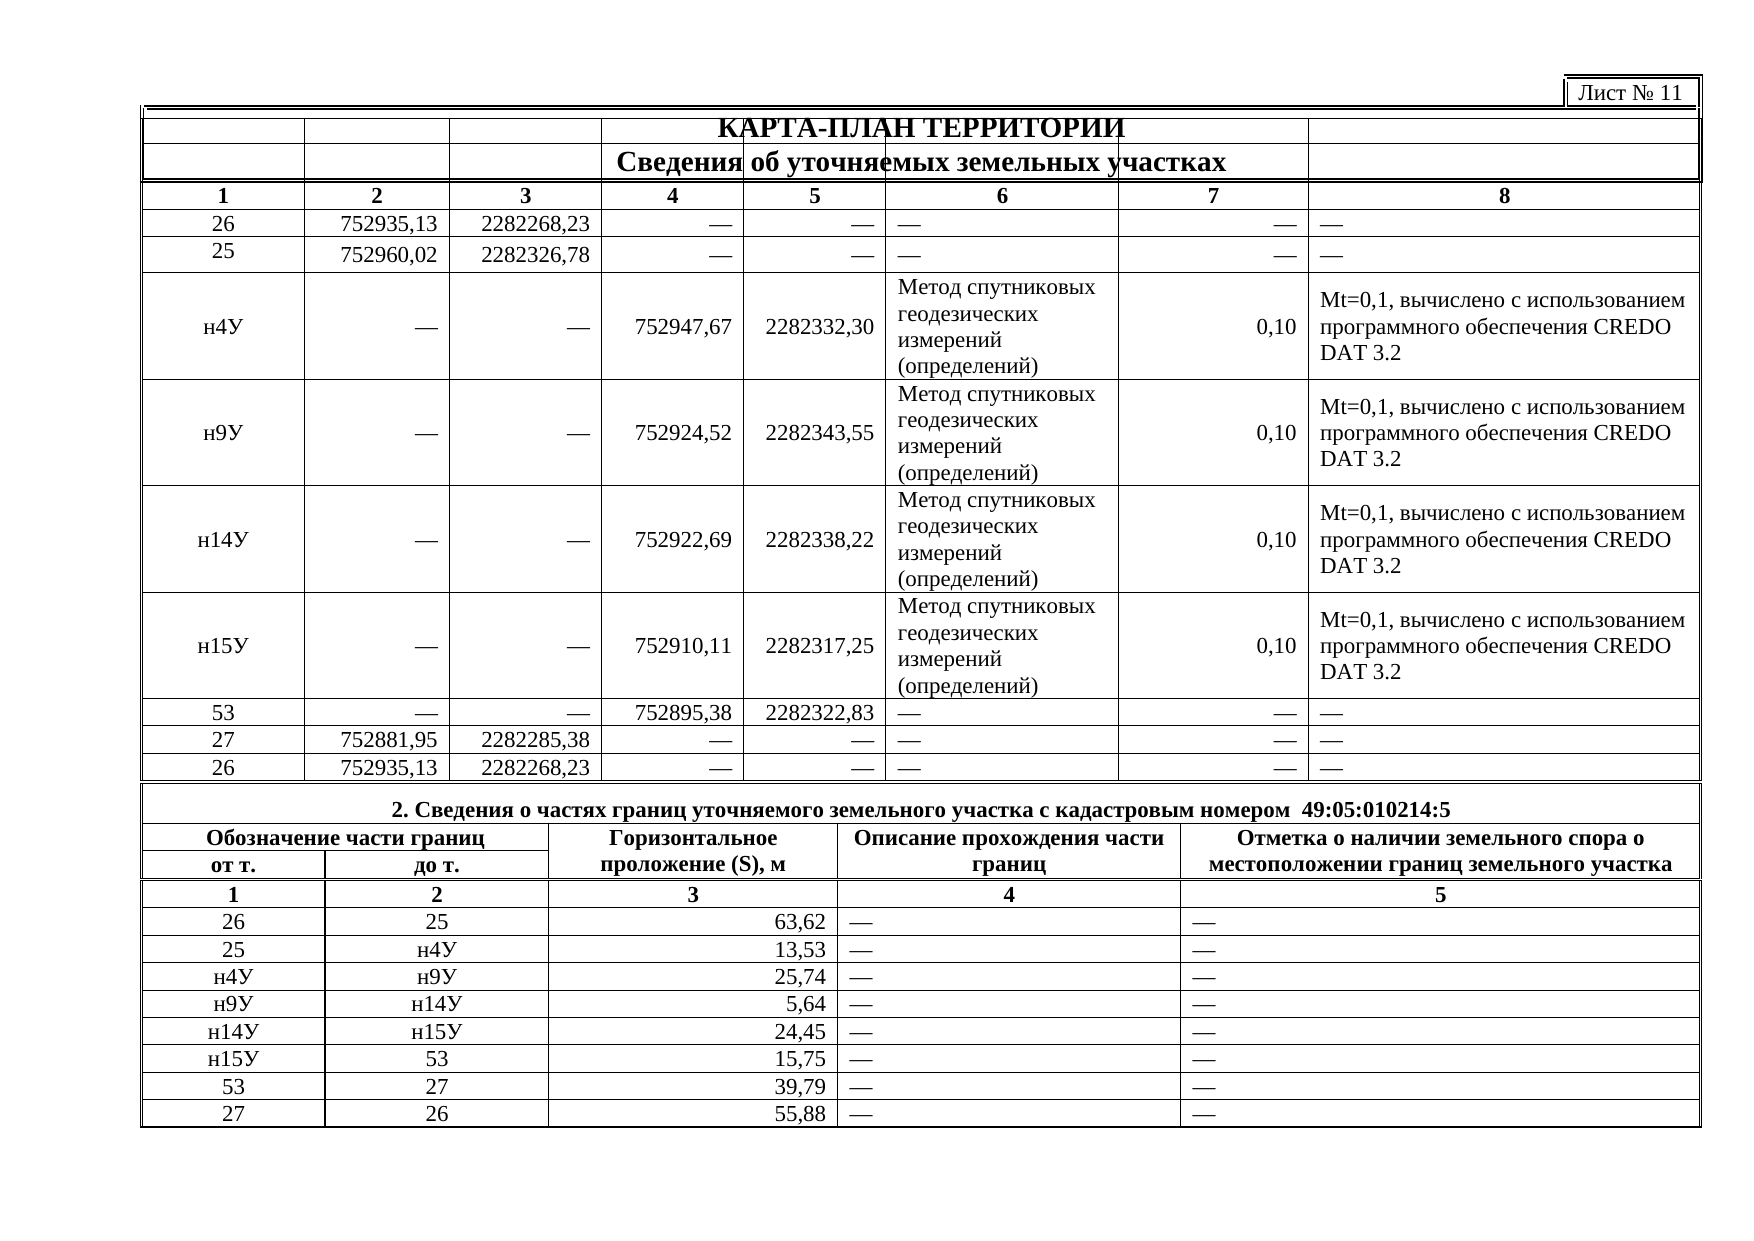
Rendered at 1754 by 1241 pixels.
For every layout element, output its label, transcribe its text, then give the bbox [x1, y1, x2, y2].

table_cell — [1309, 726, 1699, 753]
table_cell — [744, 210, 885, 236]
table_header 7 [1119, 144, 1308, 178]
table_cell — [744, 754, 885, 780]
table_cell 25 [326, 908, 548, 935]
table_header 8 [1309, 144, 1698, 178]
table_cell Метод спутниковых геодезических измерений (определений) [886, 380, 1118, 485]
table_cell — [1181, 1045, 1699, 1072]
table_cell 0,10 [1119, 593, 1308, 698]
table_cell 2282268,23 [450, 210, 601, 236]
table_cell — [838, 1045, 1180, 1072]
table_header 3 [549, 881, 837, 907]
table_cell 2282322,83 [744, 699, 885, 725]
table_cell — [886, 210, 1118, 236]
table_cell — [1181, 1073, 1699, 1099]
table_cell — [305, 273, 449, 379]
table_cell — [602, 237, 743, 272]
table_cell — [1119, 237, 1308, 272]
table_cell — [886, 699, 1118, 725]
table_cell н15У [326, 1018, 548, 1044]
table_header 8 [1309, 119, 1698, 143]
table_header 4 [838, 881, 1180, 907]
table_cell — [886, 754, 1118, 780]
table_cell 752895,38 [602, 699, 743, 725]
table_header 5 [744, 183, 885, 209]
table_cell — [305, 380, 449, 485]
table_cell 752935,13 [305, 210, 449, 236]
table_cell — [305, 593, 449, 698]
table_cell н15У [143, 593, 304, 698]
table_cell Mt=0,1, вычислено с использованием программного обеспечения CREDO DAT 3.2 [1309, 273, 1699, 379]
table_cell 25 [143, 936, 324, 962]
table_cell Метод спутниковых геодезических измерений (определений) [886, 273, 1118, 379]
table_cell — [1309, 699, 1699, 725]
table_header 5 [744, 119, 885, 143]
table_cell 63,62 [549, 908, 837, 935]
table_cell — [450, 486, 601, 592]
table_cell — [1119, 210, 1308, 236]
table_cell 26 [143, 210, 304, 236]
table_cell Обозначение части границ [143, 824, 548, 850]
table_cell 752881,95 [305, 726, 449, 753]
table_cell 53 [326, 1045, 548, 1072]
table_header 3 [450, 144, 601, 178]
table_cell 2282332,30 [744, 273, 885, 379]
table_cell 2282326,78 [450, 237, 601, 272]
table_header 1 [143, 183, 304, 209]
table_cell н14У [143, 486, 304, 592]
table_cell — [450, 273, 601, 379]
table_cell — [838, 1018, 1180, 1044]
table_cell — [886, 726, 1118, 753]
table_cell — [744, 726, 885, 753]
table_header 3 [450, 119, 601, 143]
table_cell 752935,13 [305, 754, 449, 780]
table_cell 752947,67 [602, 273, 743, 379]
table_header 2 [305, 119, 449, 143]
table_cell — [1181, 1100, 1699, 1126]
table_header 4 [602, 183, 743, 209]
table_cell Отметка о наличии земельного спора о местоположении границ земельного участка [1181, 824, 1699, 877]
table_cell н4У [143, 963, 324, 989]
table_cell н9У [143, 380, 304, 485]
table_header 1 [143, 881, 324, 907]
table_header 5 [744, 144, 885, 178]
table_cell 27 [326, 1073, 548, 1099]
table_cell — [1181, 908, 1699, 935]
table_cell — [838, 1100, 1180, 1126]
table_header 2 [305, 183, 449, 209]
table_cell Метод спутниковых геодезических измерений (определений) [886, 486, 1118, 592]
table_cell н14У [326, 991, 548, 1017]
table_cell н9У [326, 963, 548, 989]
table_cell — [838, 1073, 1180, 1099]
table_header 6 [886, 183, 1118, 209]
table_cell 0,10 [1119, 486, 1308, 592]
table_header 1 [144, 144, 304, 178]
table_cell — [1309, 210, 1699, 236]
table_cell — [838, 908, 1180, 935]
table_cell 2282338,22 [744, 486, 885, 592]
table_cell — [1181, 991, 1699, 1017]
table_cell — [838, 936, 1180, 962]
table_header 7 [1119, 119, 1308, 143]
table_cell — [450, 380, 601, 485]
table_cell — [1181, 963, 1699, 989]
table_cell н14У [143, 1018, 324, 1044]
table_cell — [305, 486, 449, 592]
table_cell Горизонтальное проложение (S), м [549, 824, 837, 877]
table_cell 25 [143, 237, 304, 272]
table_cell н9У [143, 991, 324, 1017]
table_cell — [1181, 936, 1699, 962]
table_cell — [1119, 699, 1308, 725]
table_cell 24,45 [549, 1018, 837, 1044]
table_cell 39,79 [549, 1073, 837, 1099]
table_header 2. Сведения о частях границ уточняемого земельного участка с кадастровым номером 49:05:010214:5 [143, 784, 1699, 823]
table_header 3 [450, 183, 601, 209]
table_cell 0,10 [1119, 380, 1308, 485]
table_cell до т. [326, 851, 548, 877]
table_cell Метод спутниковых геодезических измерений (определений) [886, 593, 1118, 698]
table_cell — [602, 210, 743, 236]
table_cell — [602, 726, 743, 753]
table_cell — [1119, 754, 1308, 780]
table_cell — [1309, 237, 1699, 272]
table_header 4 [602, 119, 743, 143]
table_cell 13,53 [549, 936, 837, 962]
table_cell — [450, 699, 601, 725]
table_cell 752910,11 [602, 593, 743, 698]
table_header 5 [1181, 881, 1699, 907]
table_cell Mt=0,1, вычислено с использованием программного обеспечения CREDO DAT 3.2 [1309, 380, 1699, 485]
table_cell — [1119, 726, 1308, 753]
table_cell от т. [143, 851, 324, 877]
table_cell Описание прохождения части границ [838, 824, 1180, 877]
table_cell — [838, 963, 1180, 989]
table_cell 752960,02 [305, 237, 449, 272]
table_cell 27 [143, 726, 304, 753]
table_cell — [602, 754, 743, 780]
table_cell Mt=0,1, вычислено с использованием программного обеспечения CREDO DAT 3.2 [1309, 593, 1699, 698]
table_cell н15У [143, 1045, 324, 1072]
table_cell 5,64 [549, 991, 837, 1017]
table_cell 53 [143, 699, 304, 725]
table_cell 25,74 [549, 963, 837, 989]
table_cell 0,10 [1119, 273, 1308, 379]
table_cell 53 [143, 1073, 324, 1099]
table_cell 2282268,23 [450, 754, 601, 780]
table_header 6 [886, 119, 1118, 143]
table_header 6 [886, 144, 1118, 178]
table_header 8 [1309, 183, 1699, 209]
table_cell 26 [143, 754, 304, 780]
table_cell 752924,52 [602, 380, 743, 485]
table_header 7 [1119, 183, 1308, 209]
table_header 4 [602, 144, 743, 178]
table_cell — [450, 593, 601, 698]
table_header 2 [326, 881, 548, 907]
table_cell 15,75 [549, 1045, 837, 1072]
table_cell 2282317,25 [744, 593, 885, 698]
table_cell — [838, 991, 1180, 1017]
table_cell Mt=0,1, вычислено с использованием программного обеспечения CREDO DAT 3.2 [1309, 486, 1699, 592]
table_header 2 [305, 144, 449, 178]
table_cell — [305, 699, 449, 725]
table_cell 27 [143, 1100, 324, 1126]
table_cell 26 [326, 1100, 548, 1126]
table_cell 752922,69 [602, 486, 743, 592]
table_cell 26 [143, 908, 324, 935]
table_cell — [1309, 754, 1699, 780]
table_cell н4У [326, 936, 548, 962]
table_cell 2282343,55 [744, 380, 885, 485]
table_cell 2282285,38 [450, 726, 601, 753]
table_cell — [1181, 1018, 1699, 1044]
table_header 1 [144, 119, 304, 143]
table_cell — [886, 237, 1118, 272]
table_cell 55,88 [549, 1100, 837, 1126]
table_cell — [744, 237, 885, 272]
table_cell н4У [143, 273, 304, 379]
